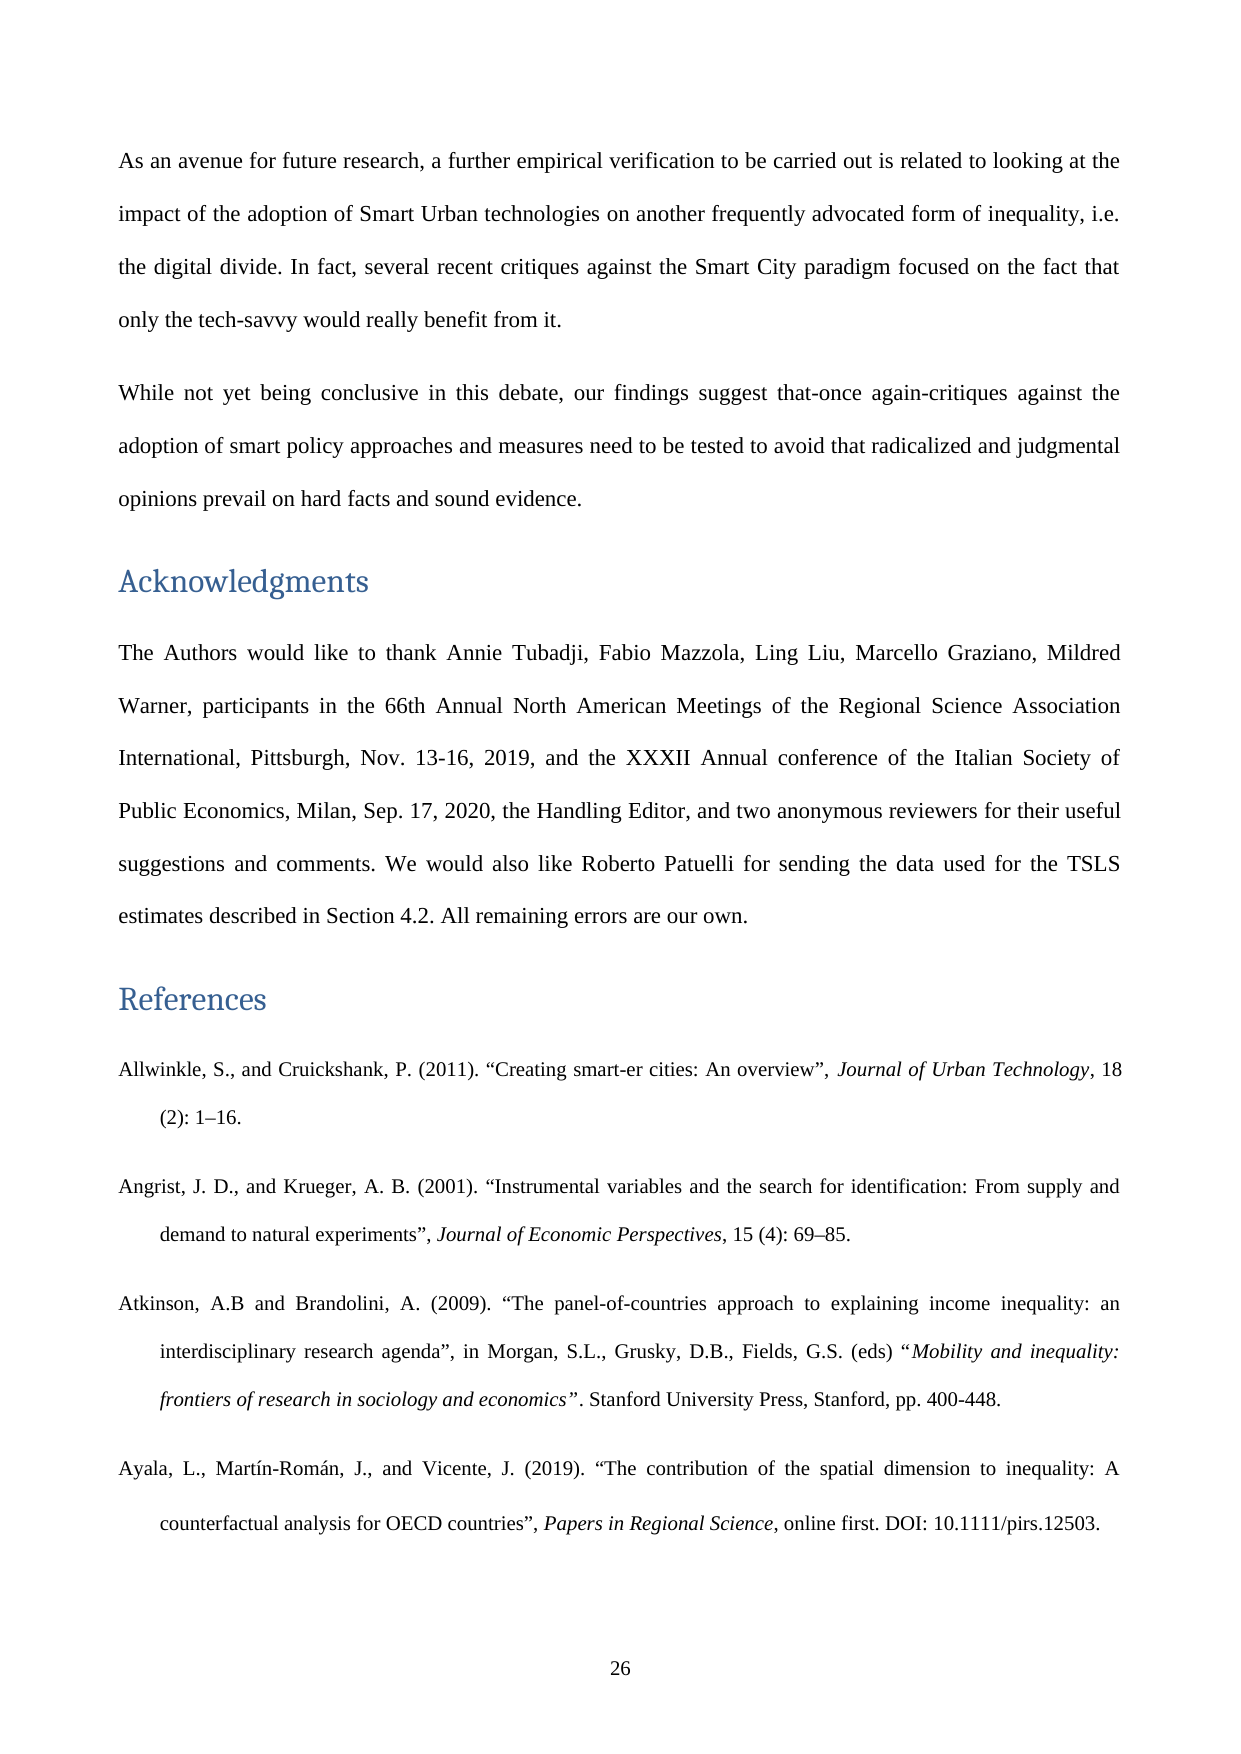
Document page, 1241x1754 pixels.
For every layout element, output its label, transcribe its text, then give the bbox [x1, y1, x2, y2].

text As an avenue for future research, a further empirical verification to be carried out is related to looking at the impact of the adoption of Smart Urban technologies on another frequently advocated form of inequality, i.e. the digital divide. In fact, several recent critiques against the Smart City paradigm focused on the fact that only the tech-savvy would really benefit from it. [118, 148, 1122, 332]
subtitle Acknowledgments [118, 562, 1122, 601]
text The Authors would like to thank Annie Tubadji, Fabio Mazzola, Ling Liu, Marcello Graziano, Mildred Warner, participants in the 66th Annual North American Meetings of the Regional Science Association International, Pittsburgh, Nov. 13-16, 2019, and the XXXII Annual conference of the Italian Society of Public Economics, Milan, Sep. 17, 2020, the Handling Editor, and two anonymous reviewers for their useful suggestions and comments. We would also like Roberto Patuelli for sending the data used for the TSLS estimates described in Section 4.2. All remaining errors are our own. [118, 639, 1122, 929]
text Atkinson, A.B and Brandolini, A. (2009). “The panel-of-countries approach to explaining income inequality: an interdisciplinary research agenda”, in Morgan, S.L., Grusky, D.B., Fields, G.S. (eds) “Mobility and inequality: frontiers of research in sociology and economics”. Stanford University Press, Stanford, pp. 400-448. [118, 1291, 1122, 1411]
text While not yet being conclusive in this debate, our findings suggest that-once again-critiques against the adoption of smart policy approaches and measures need to be tested to avoid that radicalized and judgmental opinions prevail on hard facts and sound evidence. [118, 379, 1122, 511]
text Ayala, L., Martín‐Román, J., and Vicente, J. (2019). “The contribution of the spatial dimension to inequality: A counterfactual analysis for OECD countries”, Papers in Regional Science, online first. DOI: 10.1111/pirs.12503. [118, 1456, 1122, 1536]
text Allwinkle, S., and Cruickshank, P. (2011). “Creating smart-er cities: An overview”, Journal of Urban Technology, 18 (2): 1–16. [118, 1057, 1122, 1129]
subtitle References [118, 980, 1122, 1019]
text Angrist, J. D., and Krueger, A. B. (2001). “Instrumental variables and the search for identification: From supply and demand to natural experiments”, Journal of Economic Perspectives, 15 (4): 69–85. [118, 1174, 1122, 1246]
